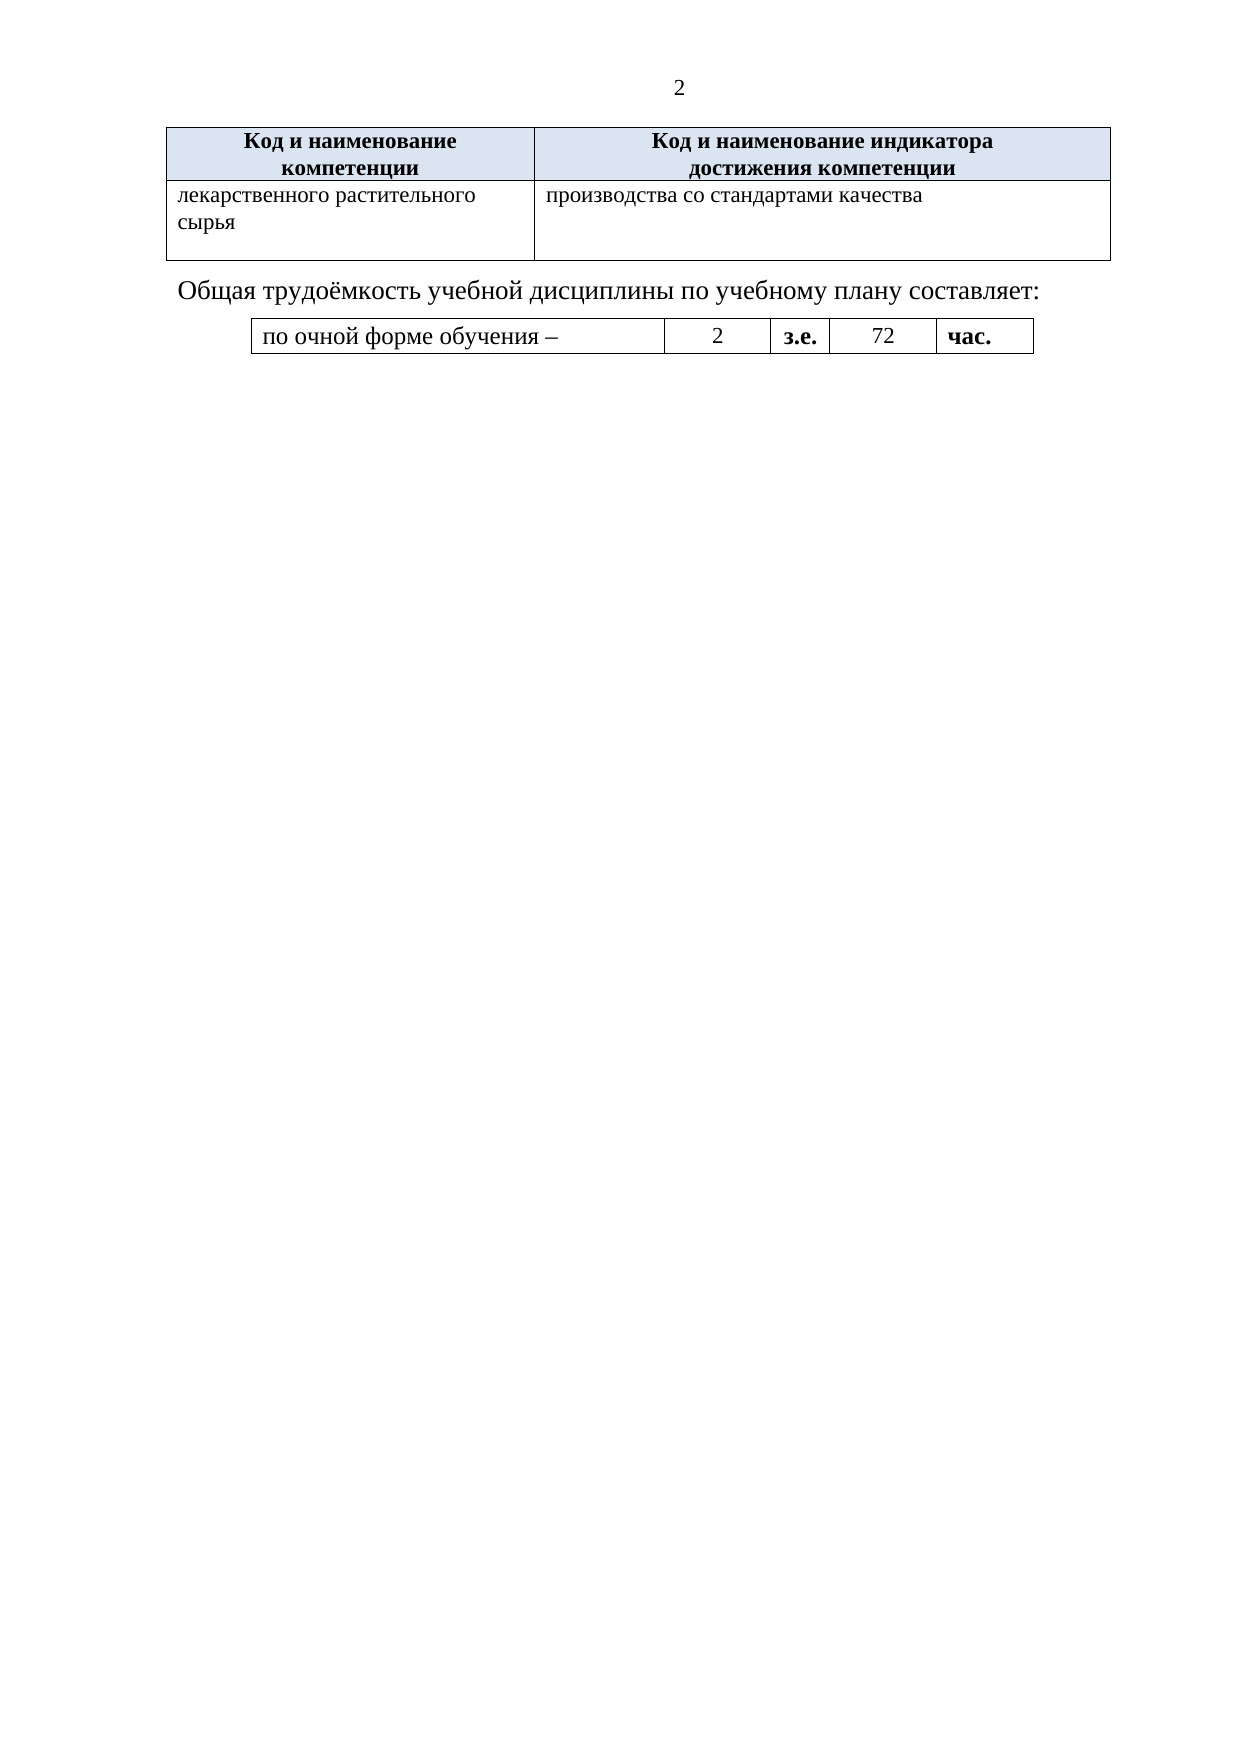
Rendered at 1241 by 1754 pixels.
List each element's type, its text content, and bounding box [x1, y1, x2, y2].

table_header Код и наименование индикатора достижения компетенции [535, 128, 1110, 180]
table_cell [167, 181, 534, 260]
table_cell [535, 181, 1110, 260]
table_header Код и наименование компетенции [167, 128, 534, 180]
table_header час. [937, 319, 1033, 353]
table_header з.е. [771, 319, 829, 353]
table_header 2 [665, 319, 770, 353]
table_header по очной форме обучения – [252, 319, 664, 353]
table_header 72 [830, 319, 936, 353]
subtitle Общая трудоёмкость учебной дисциплины по учебному плану составляет: [177, 274, 1181, 305]
